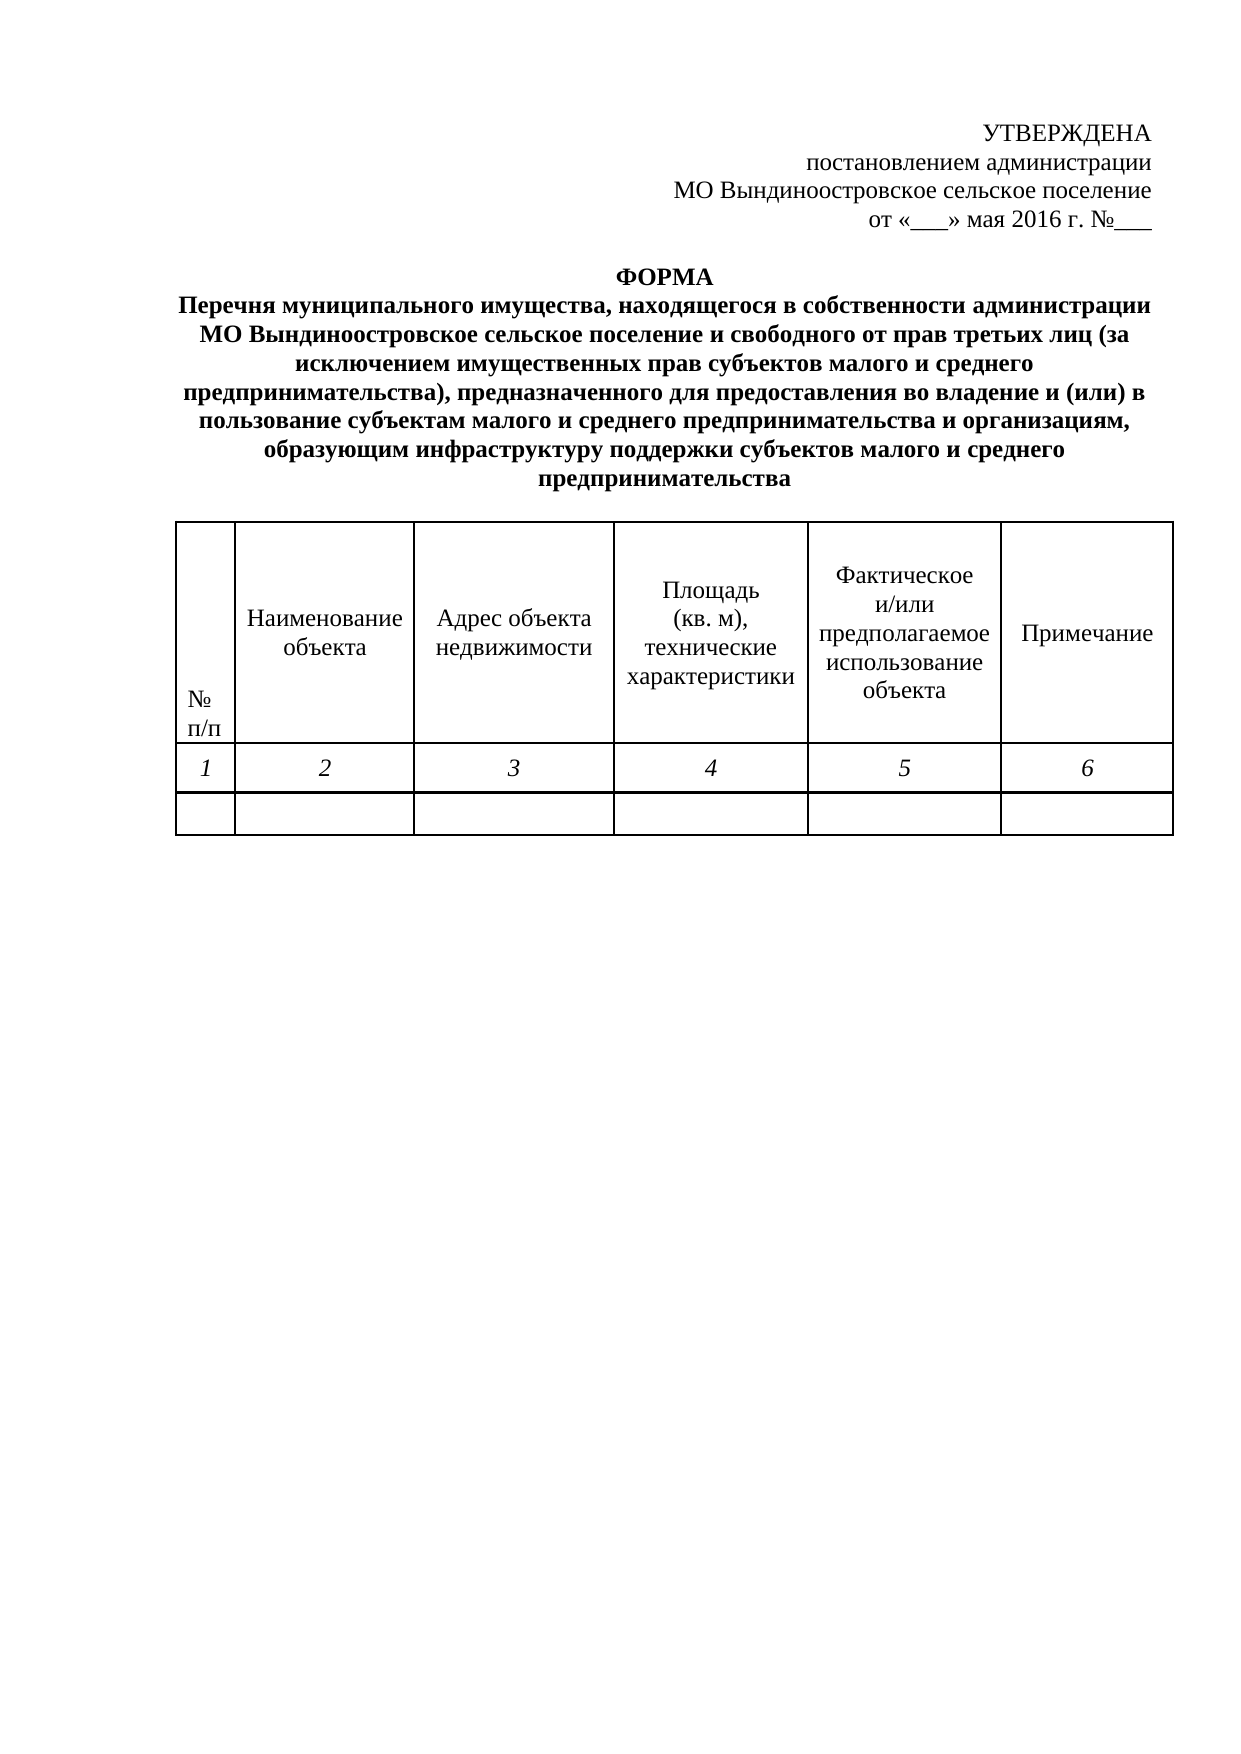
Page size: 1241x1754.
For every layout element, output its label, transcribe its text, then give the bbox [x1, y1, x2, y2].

table_header Наименование объекта [236, 523, 413, 742]
table_cell [236, 794, 413, 834]
text постановлением администрации [177, 147, 1152, 176]
table_cell [615, 794, 807, 834]
text УТВЕРЖДЕНА [177, 118, 1152, 147]
table_cell [809, 794, 1000, 834]
table_cell 4 [615, 744, 807, 791]
text Перечня муниципального имущества, находящегося в собственности администрации МО Вындиноостровское сельское поселение и свободного от прав третьих лиц (за исключением имущественных прав субъектов малого и среднего предпринимательства), предназначенного для предоставления во владение и (или) в пользование субъектам малого и среднего предпринимательства и организациям, образующим инфраструктуру поддержки субъектов малого и среднего предпринимательства [177, 291, 1152, 492]
text МО Вындиноостровское сельское поселение [177, 176, 1152, 204]
table_cell 5 [809, 744, 1000, 791]
table_header № п/п [177, 523, 234, 742]
text от «___» мая . №___ [177, 204, 1152, 233]
text ФОРМА [177, 262, 1152, 291]
table_header Площадь (кв. м), технические характеристики [615, 523, 807, 742]
table_cell [1002, 794, 1172, 834]
table_header Примечание [1002, 523, 1172, 742]
table_cell 1 [177, 744, 234, 791]
table_header Фактическое и/или предполагаемое использование объекта [809, 523, 1000, 742]
table_cell 6 [1002, 744, 1172, 791]
table_cell [177, 794, 234, 834]
table_cell [415, 794, 613, 834]
table_cell 2 [236, 744, 413, 791]
table_cell 3 [415, 744, 613, 791]
table_header Адрес объекта недвижимости [415, 523, 613, 742]
